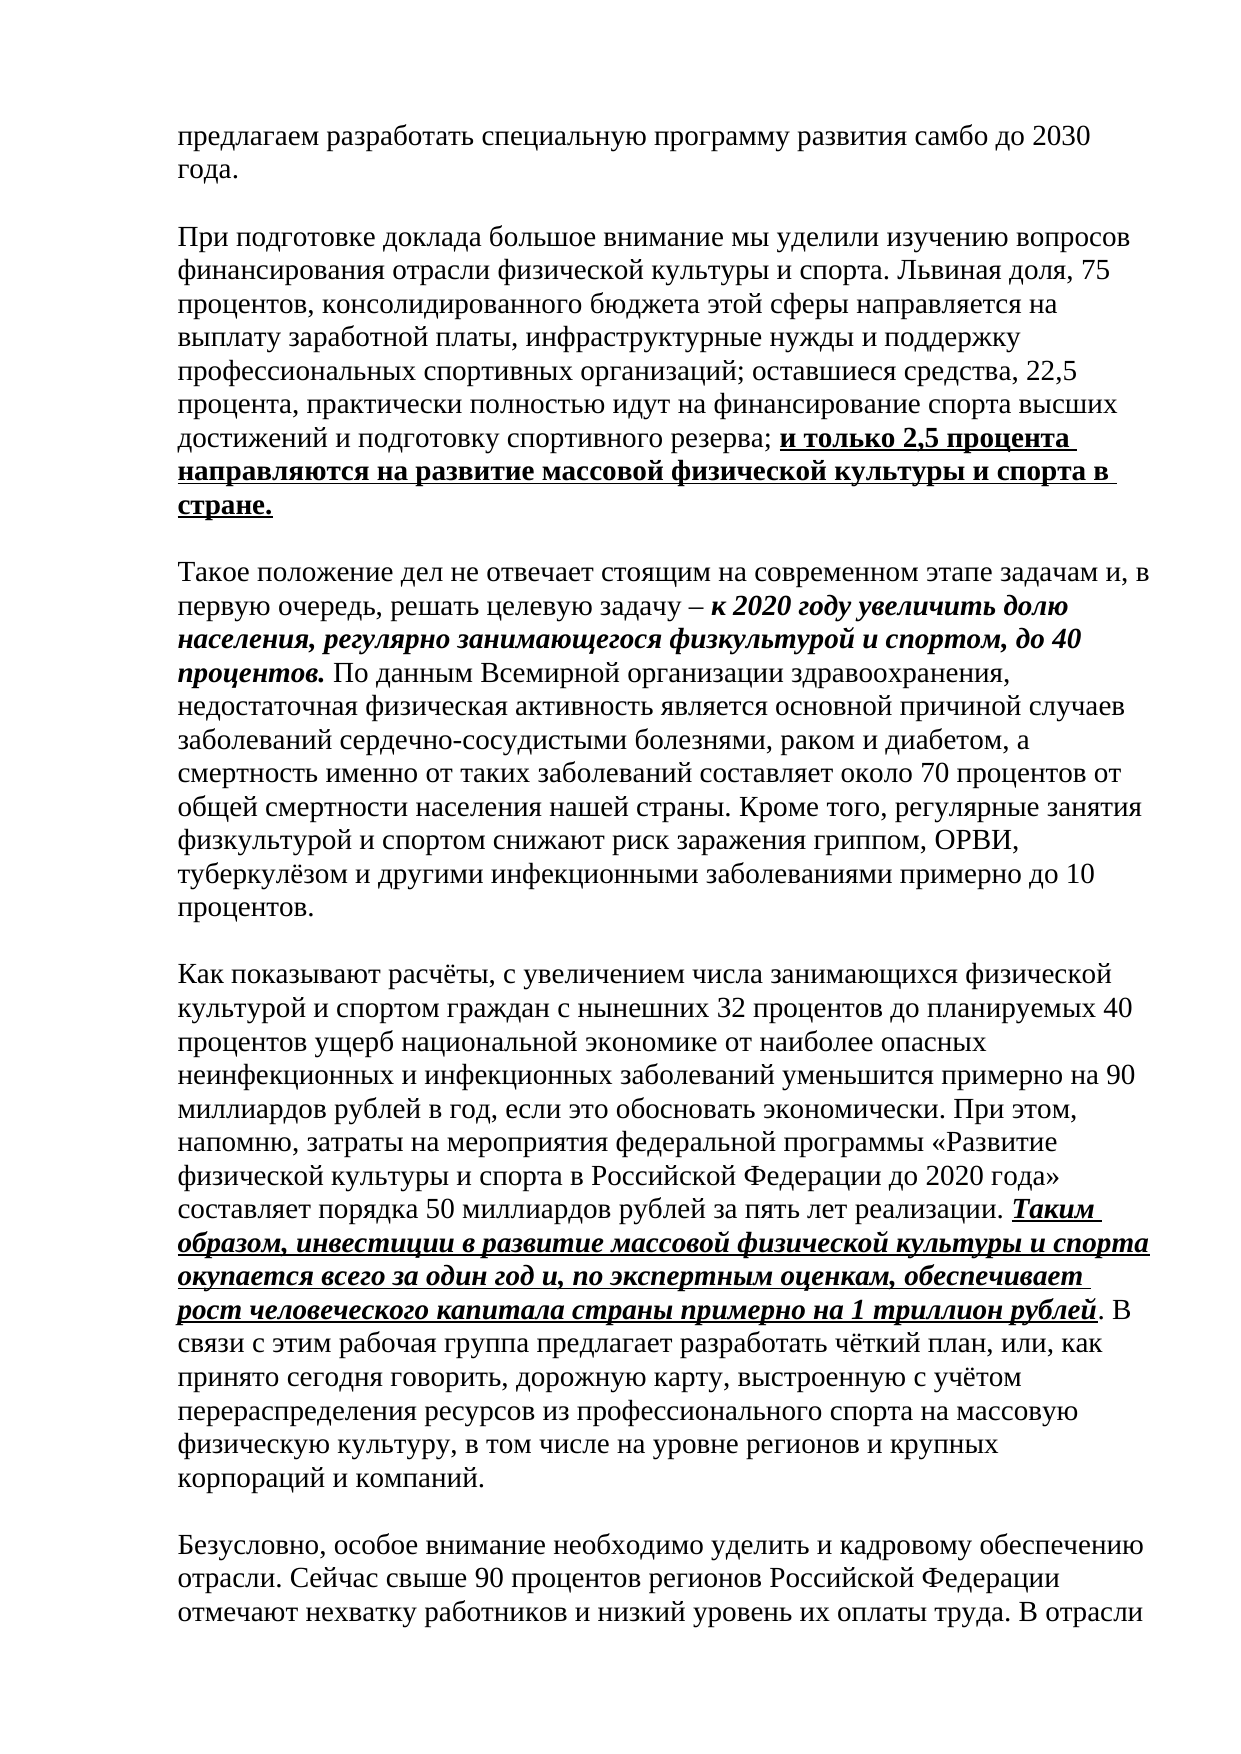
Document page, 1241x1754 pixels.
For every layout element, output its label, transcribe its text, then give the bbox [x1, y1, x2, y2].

text Такое положение дел не отвечает стоящим на современном этапе задачам и, в первую очередь, решать целевую задачу – к 2020 году увеличить долю населения, регулярно занимающегося физкультурой и спортом, до 40 процентов. По данным Всемирной организации здравоохранения, недостаточная физическая активность является основной причиной случаев заболеваний сердечно-сосудистыми болезнями, раком и диабетом, а смертность именно от таких заболеваний составляет около 70 процентов от общей смертности населения нашей страны. Кроме того, регулярные занятия физкультурой и спортом снижают риск заражения гриппом, ОРВИ, туберкулёзом и другими инфекционными заболеваниями примерно до 10 процентов. [177, 521, 1152, 923]
text При подготовке доклада большое внимание мы уделили изучению вопросов финансирования отрасли физической культуры и спорта. Львиная доля, 75 процентов, консолидированного бюджета этой сферы направляется на выплату заработной платы, инфраструктурные нужды и поддержку профессиональных спортивных организаций; оставшиеся средства, 22,5 процента, практически полностью идут на финансирование спорта высших достижений и подготовку спортивного резерва; и только 2,5 процента направляются на развитие массовой физической культуры и спорта в стране. [177, 185, 1152, 521]
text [177, 1493, 1152, 1627]
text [177, 118, 1152, 185]
text Как показывают расчёты, с увеличением числа занимающихся физической культурой и спортом граждан с нынешних 32 процентов до планируемых 40 процентов ущерб национальной экономике от наиболее опасных неинфекционных и инфекционных заболеваний уменьшится примерно на 90 миллиардов рублей в год, если это обосновать экономически. При этом, напомню, затраты на мероприятия федеральной программы «Развитие физической культуры и спорта в Российской Федерации до 2020 года» составляет порядка 50 миллиардов рублей за пять лет реализации. Таким образом, инвестиции в развитие массовой физической культуры и спорта окупается всего за один год и, по экспертным оценкам, обеспечивает рост человеческого капитала страны примерно на 1 триллион рублей. В связи с этим рабочая группа предлагает разработать чёткий план, или, как принято сегодня говорить, дорожную карту, выстроенную с учётом перераспределения ресурсов из профессионального спорта на массовую физическую культуру, в том числе на уровне регионов и крупных корпораций и компаний. [177, 923, 1152, 1493]
